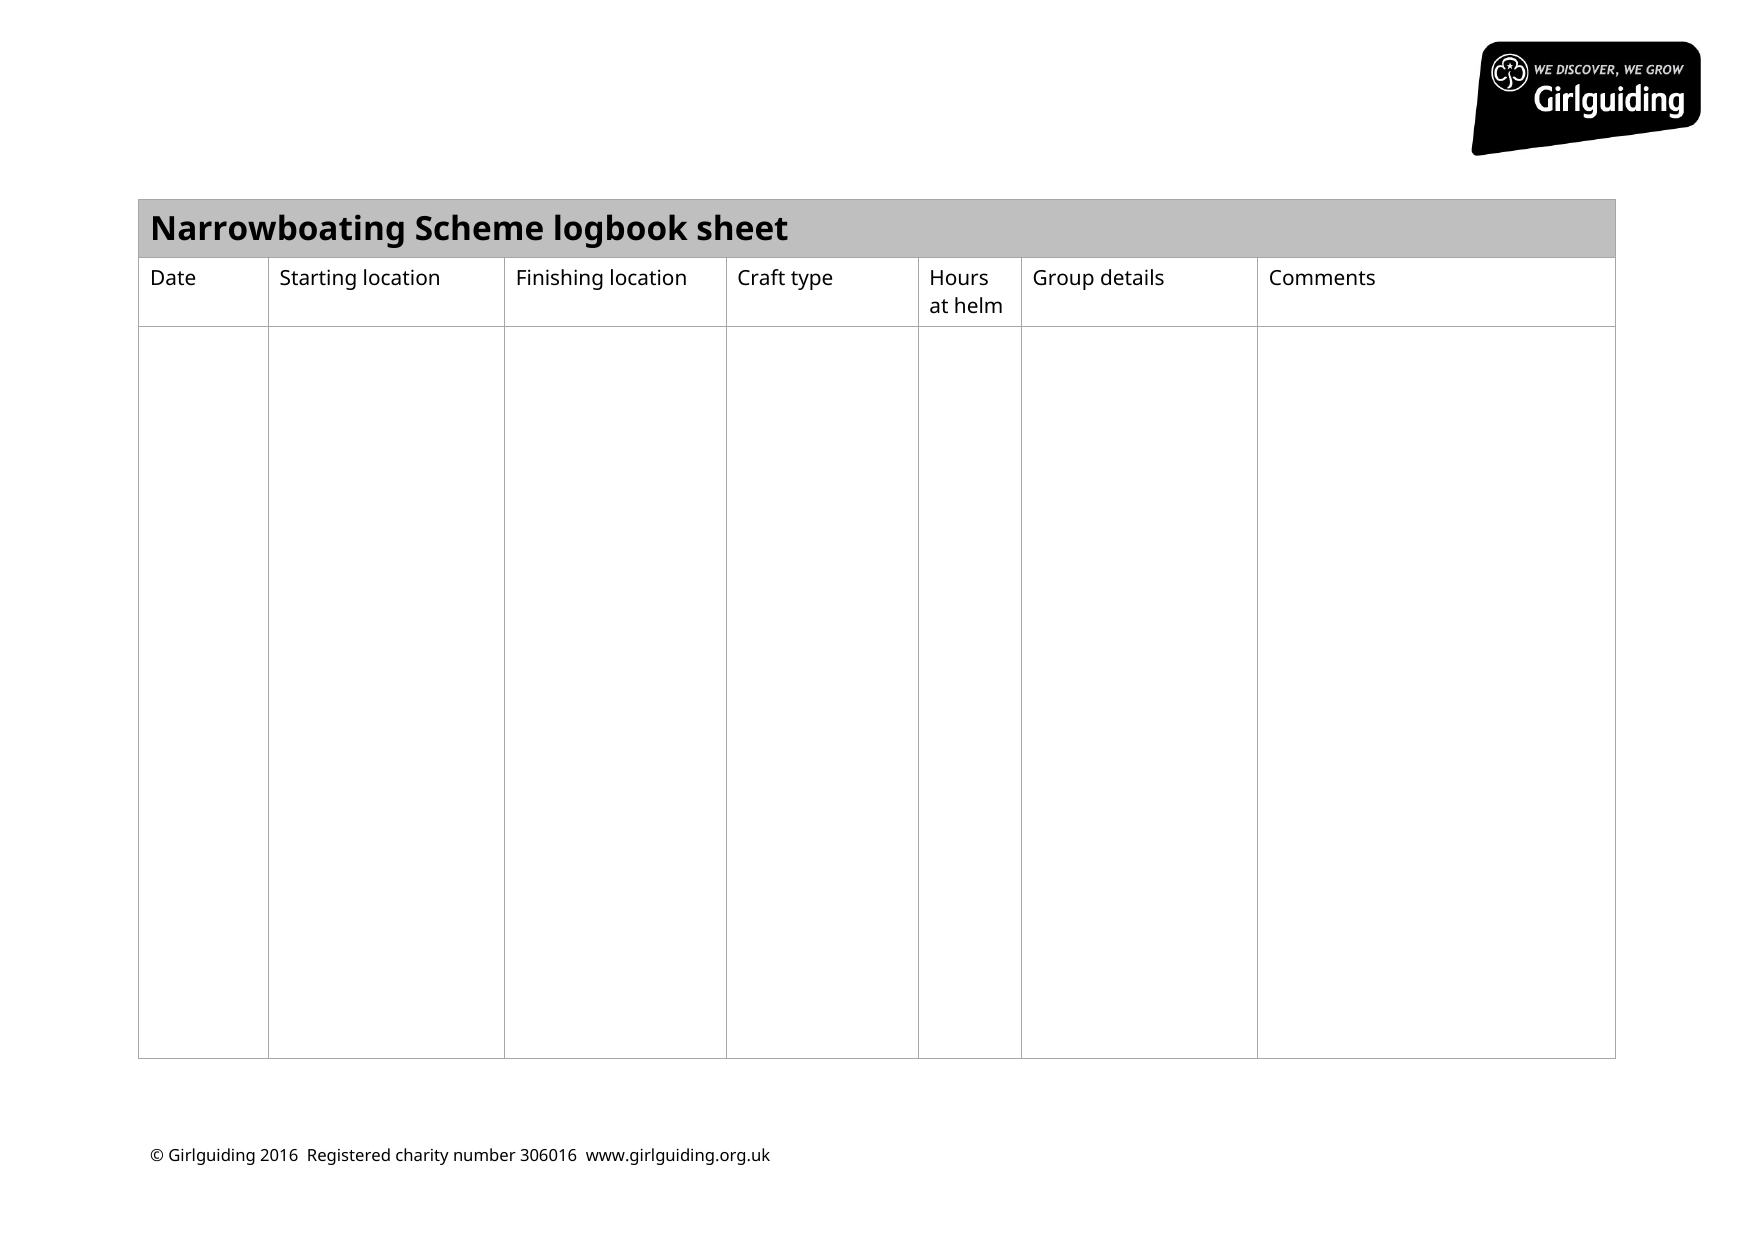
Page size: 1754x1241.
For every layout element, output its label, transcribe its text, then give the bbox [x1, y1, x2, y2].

table_cell Finishing location [505, 258, 726, 326]
table_cell Date [139, 258, 268, 326]
table_cell [919, 327, 1021, 1058]
table_cell Comments [1258, 258, 1615, 326]
table_cell [1022, 327, 1257, 1058]
table_cell [269, 327, 504, 1058]
table_cell [505, 327, 726, 1058]
picture [1470, 40, 1702, 157]
table_cell Hours at helm [919, 258, 1021, 326]
table_cell [1258, 327, 1615, 1058]
table_cell Craft type [727, 258, 918, 326]
table_cell [139, 327, 268, 1058]
table_cell [727, 327, 918, 1058]
table_cell Starting location [269, 258, 504, 326]
table_header Narrowboating Scheme logbook sheet [139, 200, 1615, 257]
table_cell Group details [1022, 258, 1257, 326]
